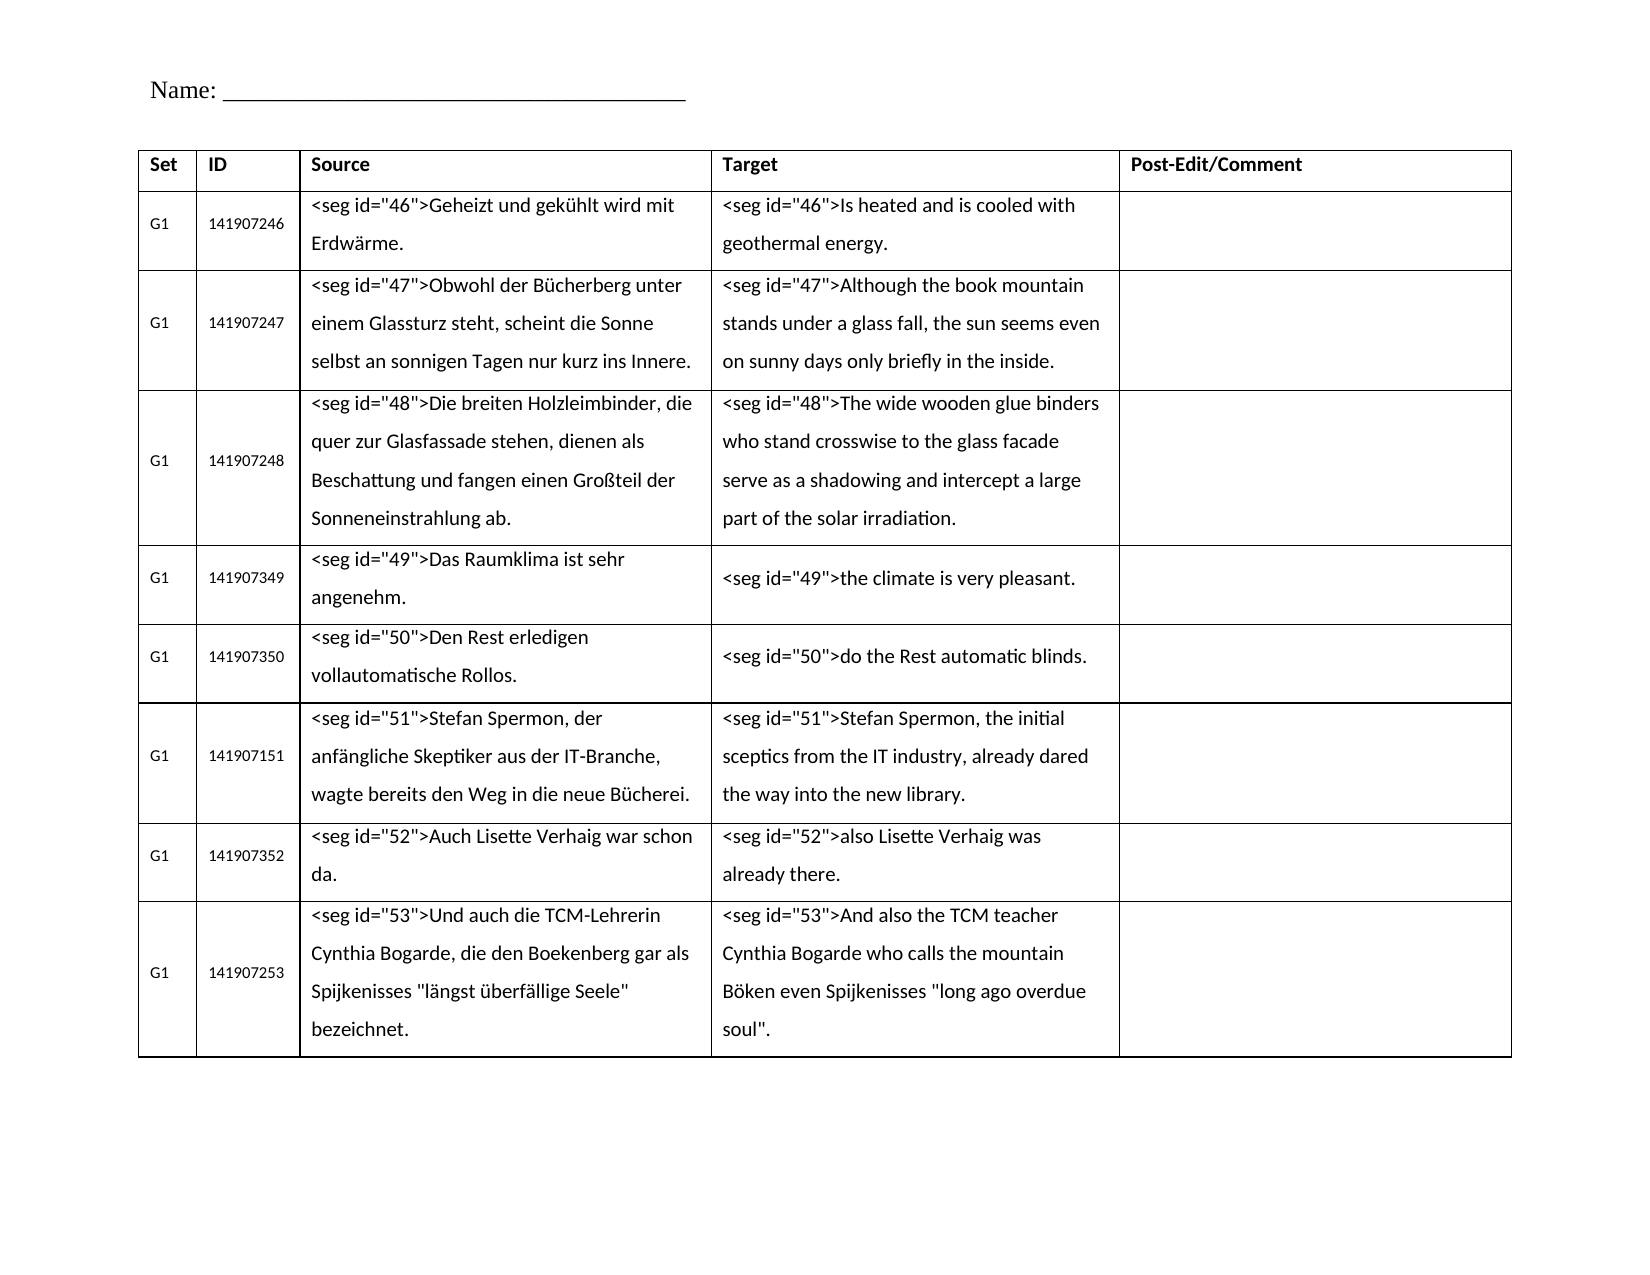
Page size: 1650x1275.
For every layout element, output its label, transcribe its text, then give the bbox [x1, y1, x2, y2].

table_cell <seg id="51">Stefan Spermon, the initial sceptics from the IT industry, already dared the way into the new library. [712, 704, 1119, 822]
table_cell <seg id="49">the climate is very pleasant. [712, 546, 1119, 623]
table_cell <seg id="50">Den Rest erledigen vollautomatische Rollos. [301, 625, 711, 702]
table_cell [1120, 546, 1511, 623]
table_cell <seg id="47">Although the book mountain stands under a glass fall, the sun seems even on sunny days only briefly in the inside. [712, 271, 1119, 389]
table_cell G1 [139, 192, 196, 269]
table_cell <seg id="46">Is heated and is cooled with geothermal energy. [712, 192, 1119, 269]
table_cell 141907248 [197, 391, 299, 545]
table_cell [1120, 625, 1511, 702]
table_cell 141907350 [197, 625, 299, 702]
table_cell G1 [139, 391, 196, 545]
table_cell G1 [139, 546, 196, 623]
table_cell [1120, 192, 1511, 269]
table_cell G1 [139, 704, 196, 822]
table_cell G1 [139, 271, 196, 389]
table_cell 141907151 [197, 704, 299, 822]
table_cell [1120, 902, 1511, 1056]
table_cell <seg id="51">Stefan Spermon, der anfängliche Skeptiker aus der IT-Branche, wagte bereits den Weg in die neue Bücherei. [301, 704, 711, 822]
table_cell G1 [139, 625, 196, 702]
table_cell 141907253 [197, 902, 299, 1056]
table_cell <seg id="48">The wide wooden glue binders who stand crosswise to the glass facade serve as a shadowing and intercept a large part of the solar irradiation. [712, 391, 1119, 545]
table_cell [1120, 824, 1511, 901]
table_header ID [197, 151, 299, 191]
table_cell <seg id="46">Geheizt und gekühlt wird mit Erdwärme. [301, 192, 711, 269]
table_cell <seg id="50">do the Rest automatic blinds. [712, 625, 1119, 702]
table_cell [1120, 704, 1511, 822]
table_header Set [139, 151, 196, 191]
table_cell <seg id="53">Und auch die TCM-Lehrerin Cynthia Bogarde, die den Boekenberg gar als Spijkenisses "längst überfällige Seele" bezeichnet. [301, 902, 711, 1056]
table_cell [1120, 271, 1511, 389]
table_cell 141907246 [197, 192, 299, 269]
table_cell <seg id="48">Die breiten Holzleimbinder, die quer zur Glasfassade stehen, dienen als Beschattung und fangen einen Großteil der Sonneneinstrahlung ab. [301, 391, 711, 545]
table_cell <seg id="52">Auch Lisette Verhaig war schon da. [301, 824, 711, 901]
table_cell 141907247 [197, 271, 299, 389]
table_header Target [712, 151, 1119, 191]
table_cell <seg id="49">Das Raumklima ist sehr angenehm. [301, 546, 711, 623]
table_cell <seg id="47">Obwohl der Bücherberg unter einem Glassturz steht, scheint die Sonne selbst an sonnigen Tagen nur kurz ins Innere. [301, 271, 711, 389]
table_cell <seg id="53">And also the TCM teacher Cynthia Bogarde who calls the mountain Böken even Spijkenisses "long ago overdue soul". [712, 902, 1119, 1056]
table_header Source [301, 151, 711, 191]
table_cell 141907349 [197, 546, 299, 623]
table_cell [1120, 391, 1511, 545]
table_cell 141907352 [197, 824, 299, 901]
table_header Post-Edit/Comment [1120, 151, 1511, 191]
table_cell G1 [139, 902, 196, 1056]
table_cell <seg id="52">also Lisette Verhaig was already there. [712, 824, 1119, 901]
table_cell G1 [139, 824, 196, 901]
